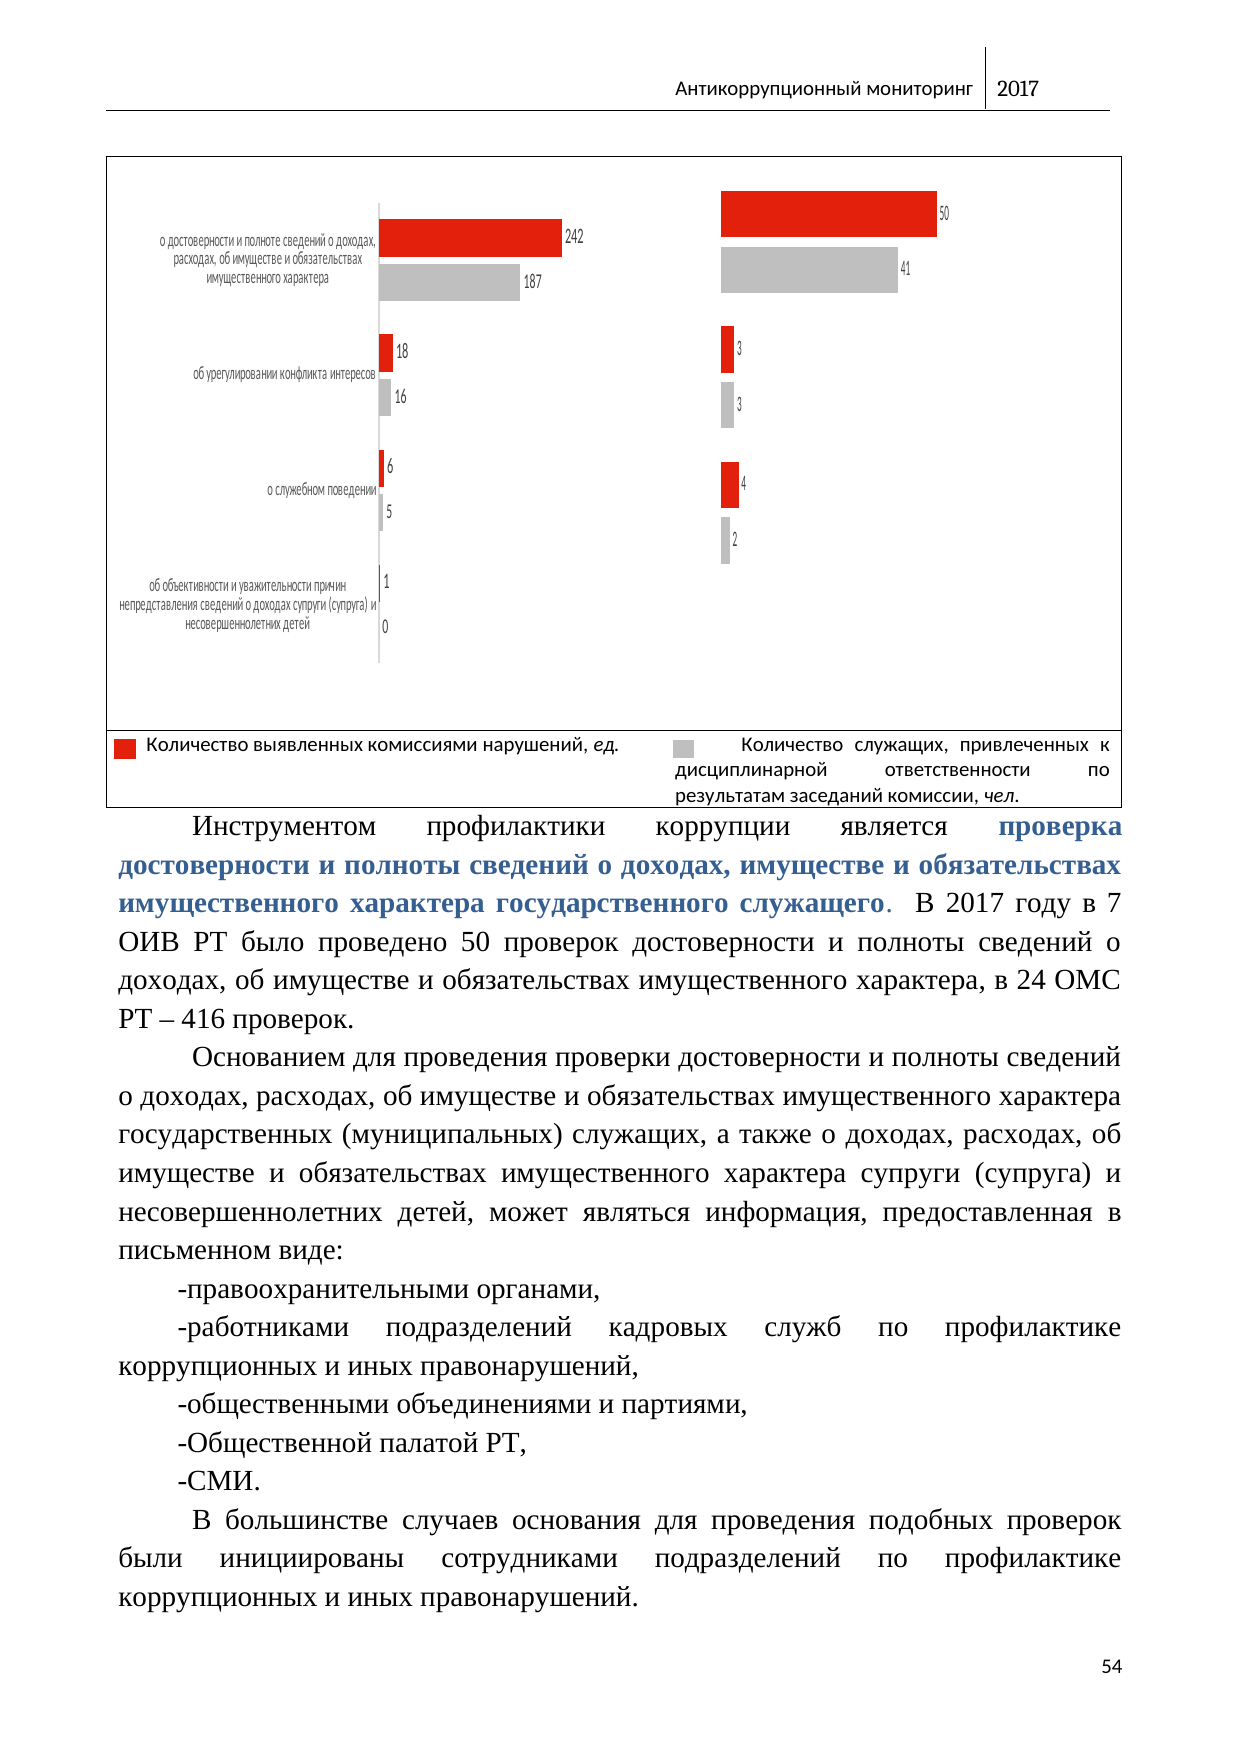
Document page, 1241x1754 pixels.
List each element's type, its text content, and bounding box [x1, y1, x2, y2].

text -правоохранительными органами, [118, 1271, 1122, 1304]
text -Общественной палатой РТ, [118, 1425, 1122, 1458]
table_cell Количество служащих, привлеченных к дисциплинарной ответственности по результатам заседаний комиссии, чел. [664, 731, 1121, 807]
text -общественными объединениями и партиями, [118, 1386, 1122, 1420]
text -СМИ. [118, 1463, 1122, 1497]
text -работниками подразделений кадровых служб по профилактике коррупционных и иных правонарушений, [118, 1309, 1122, 1381]
table_cell [664, 157, 1121, 730]
text Основанием для проведения проверки достоверности и полноты сведений о доходах, расходах, об имуществе и обязательствах имущественного характера государственных (муниципальных) служащих, а также о доходах, расходах, об имуществе и обязательствах имущественного характера супруги (супруга) и несовершеннолетних детей, может являться информация, предоставленная в письменном виде: [118, 1039, 1122, 1266]
table_cell Количество выявленных комиссиями нарушений, ед. [107, 731, 664, 807]
text Инструментом профилактики коррупции является проверка достоверности и полноты сведений о доходах, имуществе и обязательствах имущественного характера государственного служащего. В 2017 году в 7 ОИВ РТ было проведено 50 проверок достоверности и полноты сведений о доходах, об имуществе и обязательствах имущественного характера, в 24 ОМС РТ – 416 проверок. [118, 808, 1122, 1034]
table_cell [107, 157, 664, 730]
text В большинстве случаев основания для проведения подобных проверок были инициированы сотрудниками подразделений по профилактике коррупционных и иных правонарушений. [118, 1502, 1122, 1613]
